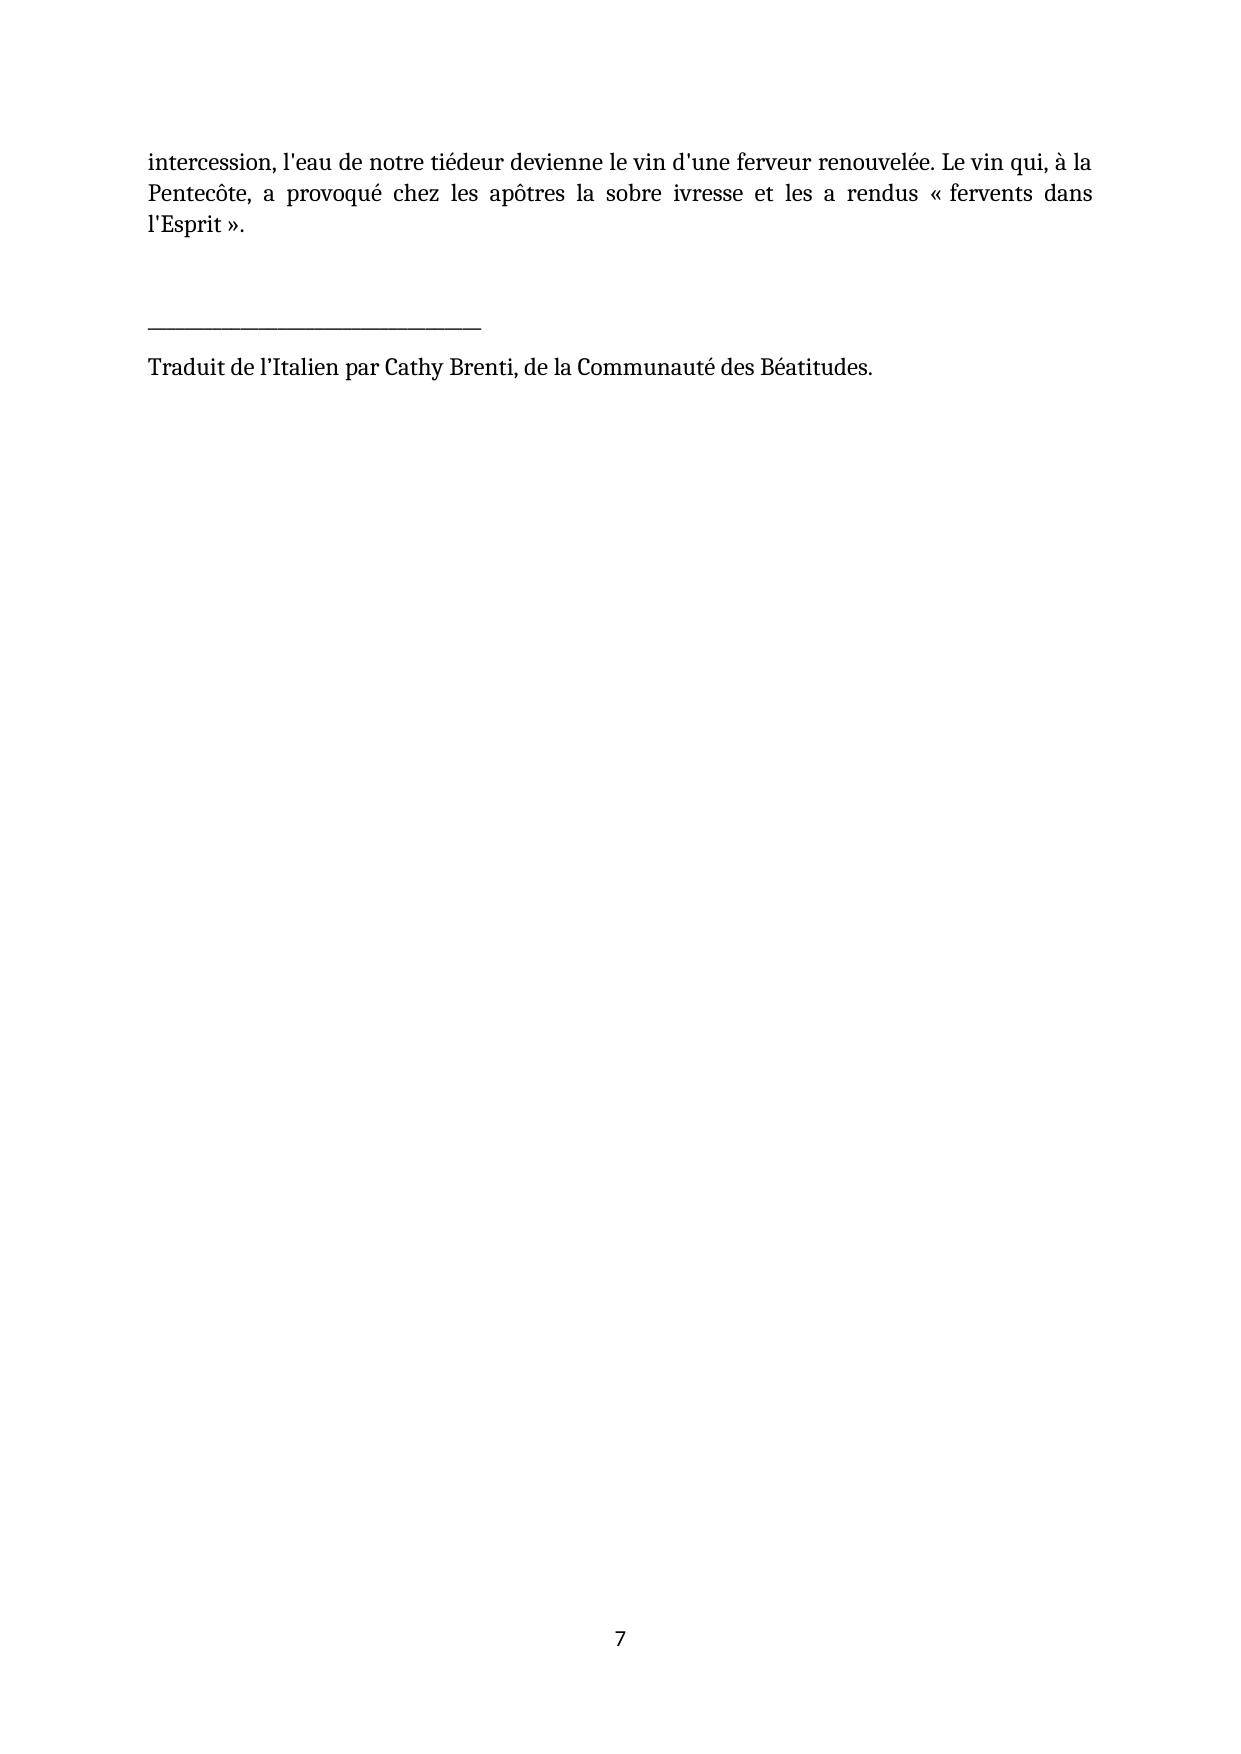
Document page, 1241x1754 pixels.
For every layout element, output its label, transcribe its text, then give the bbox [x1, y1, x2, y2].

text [148, 148, 1093, 238]
text ____________________________________ [148, 305, 1093, 334]
text Traduit de l’Italien par Cathy Brenti, de la Communauté des Béatitudes. [148, 353, 1093, 382]
